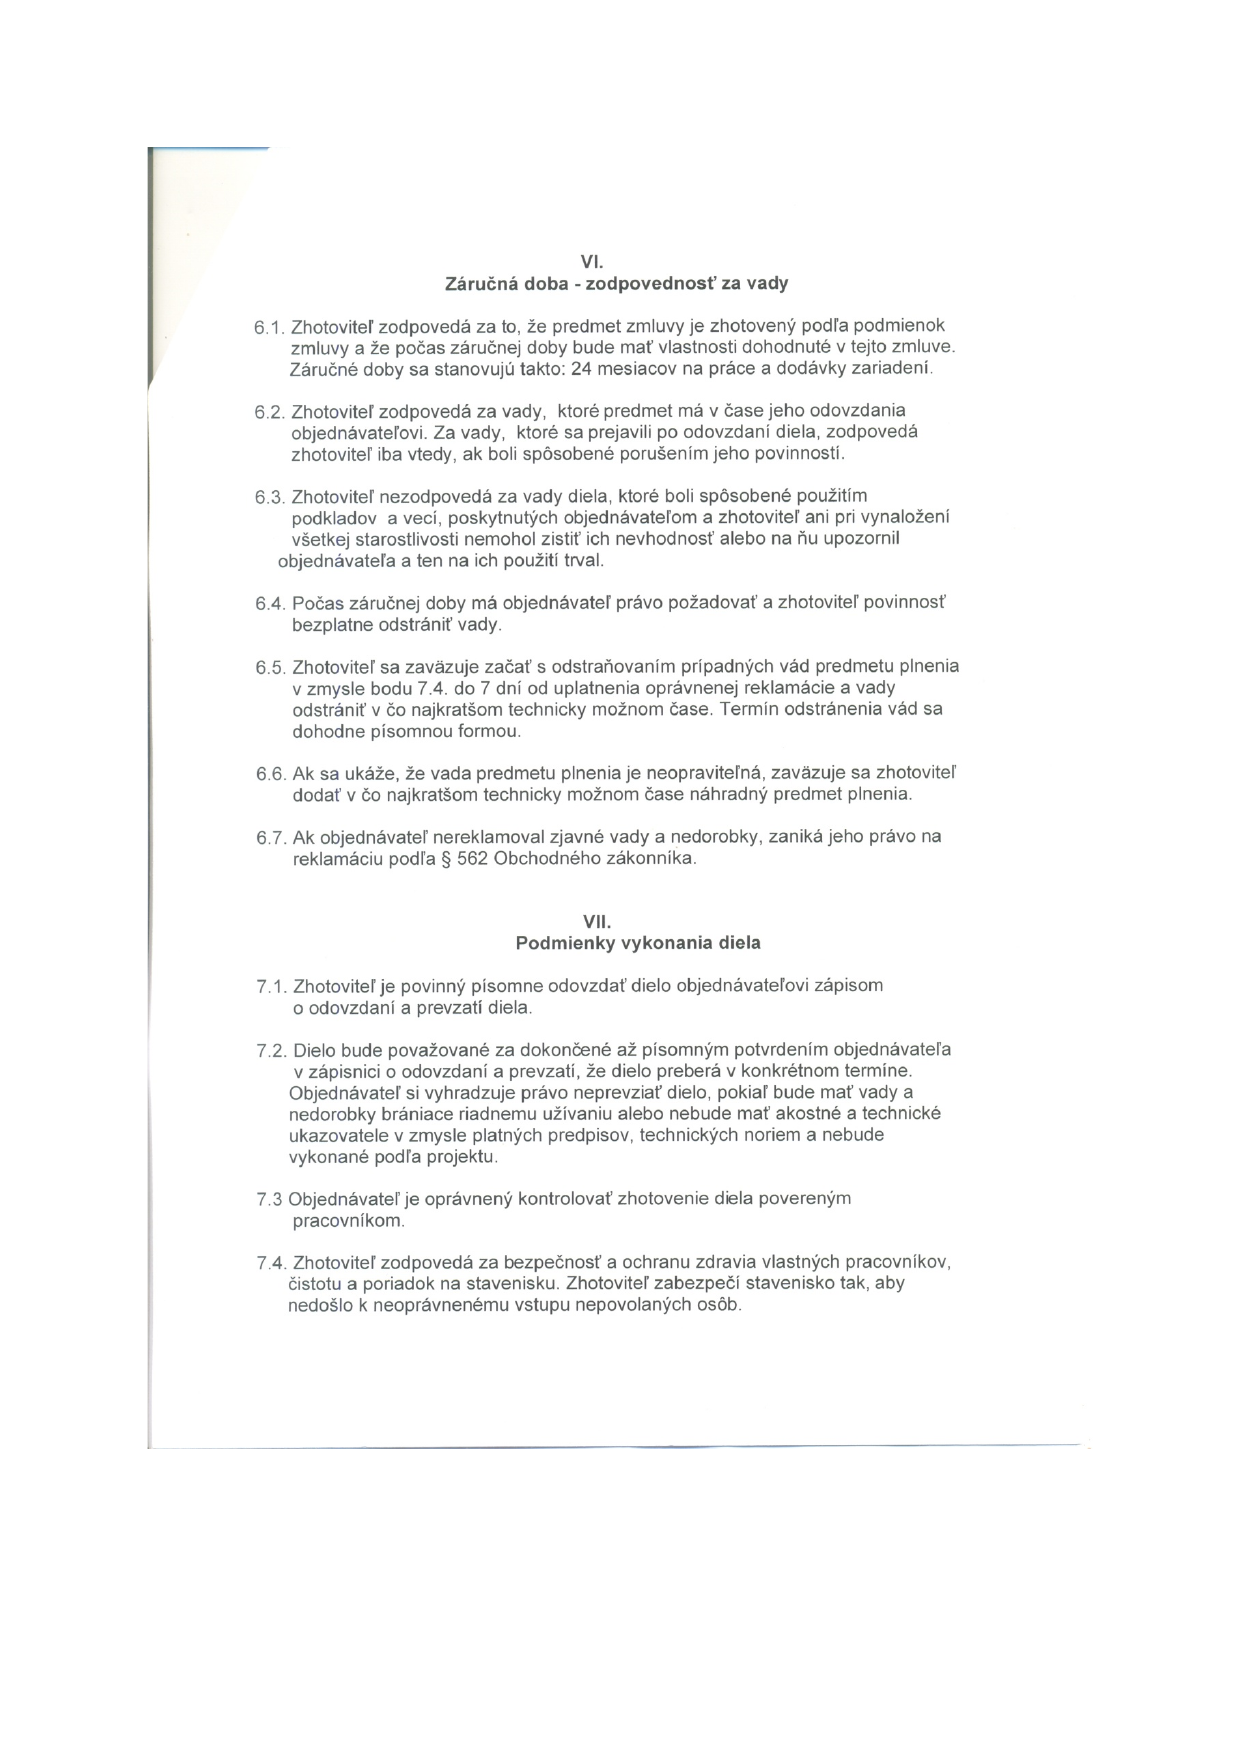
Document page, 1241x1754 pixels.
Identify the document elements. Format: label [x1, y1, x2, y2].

picture [147, 147, 1093, 1449]
